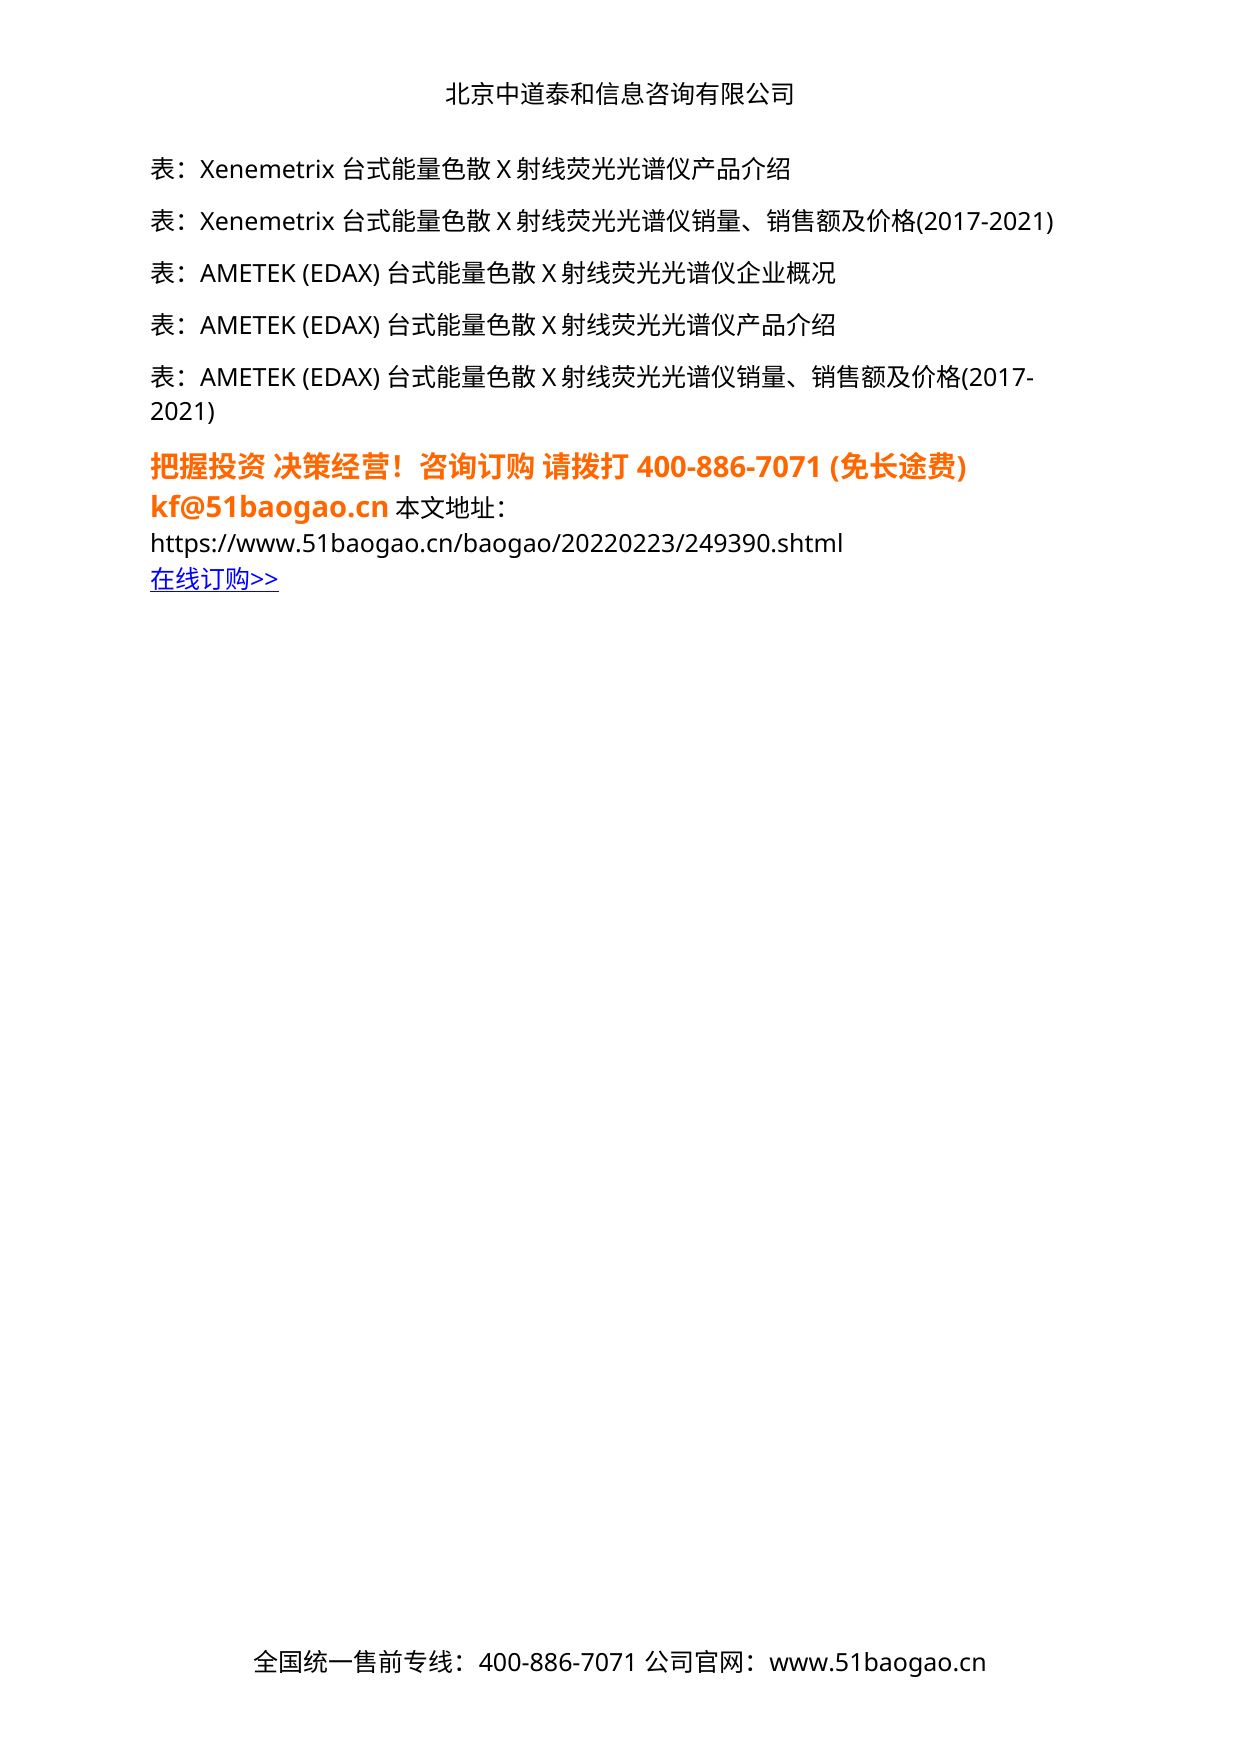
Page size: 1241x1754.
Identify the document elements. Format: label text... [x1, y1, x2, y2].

text 表：Xenemetrix 台式能量色散X射线荧光光谱仪产品介绍 [150, 150, 1090, 186]
text 表：Xenemetrix 台式能量色散X射线荧光光谱仪销量、销售额及价格(2017-2021) [150, 202, 1090, 238]
text 在线订购>> [150, 559, 1090, 596]
text 表：AMETEK (EDAX) 台式能量色散X射线荧光光谱仪企业概况 [150, 254, 1090, 290]
text 表：AMETEK (EDAX) 台式能量色散X射线荧光光谱仪产品介绍 [150, 306, 1090, 342]
text 表：AMETEK (EDAX) 台式能量色散X射线荧光光谱仪销量、销售额及价格(2017-2021) [150, 357, 1090, 428]
text 把握投资 决策经营！咨询订购 请拨打 400-886-7071 (免长途费) kf@51baogao.cn本文地址：https://www.51baogao.cn/baogao/20220223/249390.shtml [150, 443, 1090, 559]
